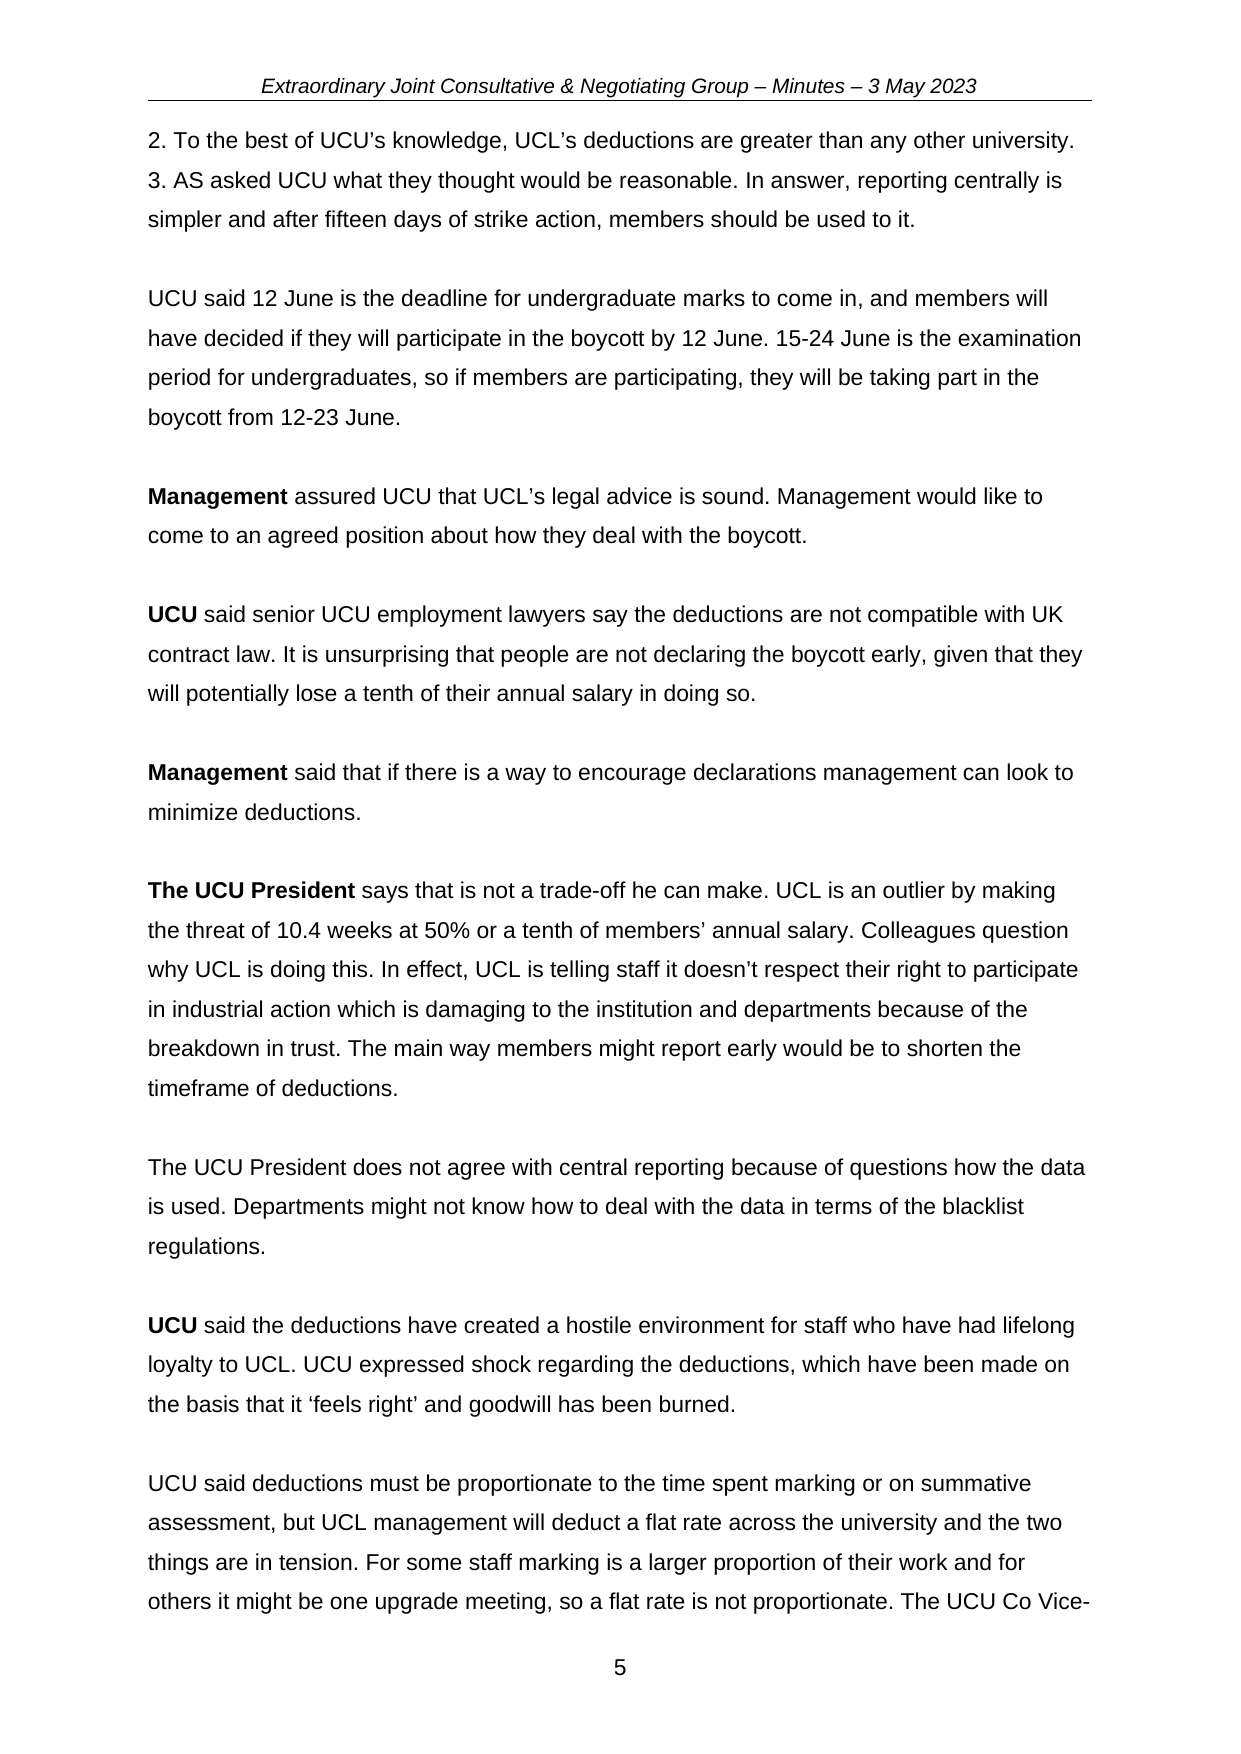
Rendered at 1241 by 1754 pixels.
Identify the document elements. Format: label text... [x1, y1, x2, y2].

text The UCU President says that is not a trade-off he can make. UCL is an outlier by making the threat of 10.4 weeks at 50% or a tenth of members’ annual salary. Colleagues question why UCL is doing this. In effect, UCL is telling staff it doesn’t respect their right to participate in industrial action which is damaging to the institution and departments because of the breakdown in trust. The main way members might report early would be to shorten the timeframe of deductions. [148, 877, 1092, 1101]
text The UCU President does not agree with central reporting because of questions how the data is used. Departments might not know how to deal with the data in terms of the blacklist regulations. [148, 1154, 1092, 1259]
text 2. To the best of UCU’s knowledge, UCL’s deductions are greater than any other university. [148, 127, 1092, 154]
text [148, 1469, 1092, 1614]
text UCU said the deductions have created a hostile environment for staff who have had lifelong loyalty to UCL. UCU expressed shock regarding the deductions, which have been made on the basis that it ‘feels right’ and goodwill has been burned. [148, 1312, 1092, 1417]
text UCU said 12 June is the deadline for undergraduate marks to come in, and members will have decided if they will participate in the boycott by 12 June. 15-24 June is the examination period for undergraduates, so if members are participating, they will be taking part in the boycott from 12-23 June. [148, 285, 1092, 430]
text Management assured UCU that UCL’s legal advice is sound. Management would like to come to an agreed position about how they deal with the boycott. [148, 483, 1092, 548]
text UCU said senior UCU employment lawyers say the deductions are not compatible with UK contract law. It is unsurprising that people are not declaring the boycott early, given that they will potentially lose a tenth of their annual salary in doing so. [148, 601, 1092, 706]
text 3. AS asked UCU what they thought would be reasonable. In answer, reporting centrally is simpler and after fifteen days of strike action, members should be used to it. [148, 167, 1092, 233]
text Management said that if there is a way to encourage declarations management can look to minimize deductions. [148, 759, 1092, 825]
